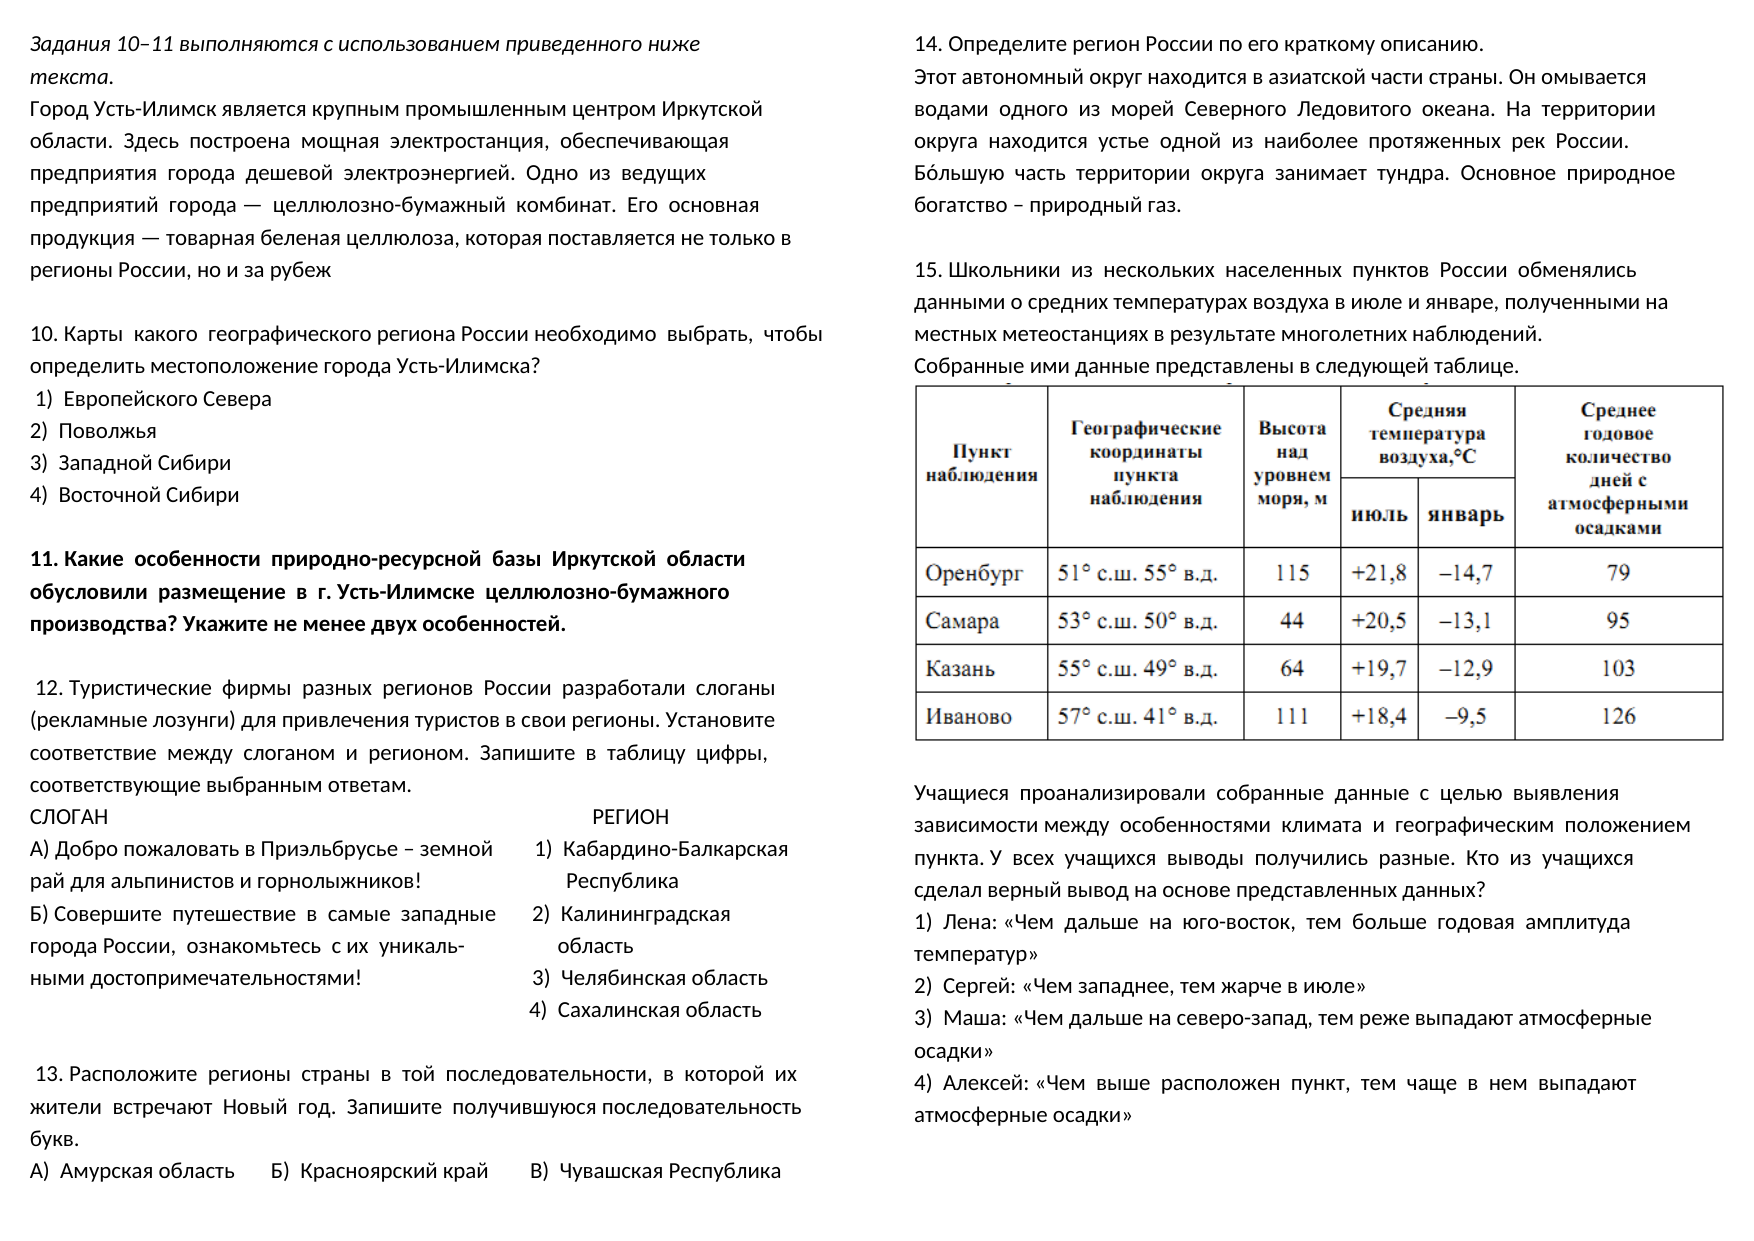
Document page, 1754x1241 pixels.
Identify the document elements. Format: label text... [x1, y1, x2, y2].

text A) Добро пожаловать в Приэльбрусье – земной 1) Кабардино-Балкарская [29, 834, 840, 862]
text водами одного из морей Северного Ледовитого океана. На территории [914, 94, 1724, 122]
text осадки» [914, 1036, 1724, 1064]
text рай для альпинистов и горнолыжников! Республика [29, 866, 840, 894]
text 10. Карты какого географического региона России необходимо выбрать, чтобы [29, 319, 840, 347]
text Б) Совершите путешествие в самые западные 2) Калининградская [29, 899, 840, 927]
text 1) Лена: «Чем дальше на юго-восток, тем больше годовая амплитуда [914, 907, 1724, 935]
text Собранные ими данные представлены в следующей таблице. [914, 351, 1724, 379]
text СЛОГАН РЕГИОН [29, 802, 840, 830]
text 4) Сахалинская область [29, 995, 840, 1023]
text соответствующие выбранным ответам. [29, 770, 840, 798]
text данными о средних температурах воздуха в июле и январе, полученными на [914, 287, 1724, 315]
text сделал верный вывод на основе представленных данных? [914, 875, 1724, 903]
text Город Усть-Илимск является крупным промышленным центром Иркутской области. Здесь построена мощная электростанция, обеспечивающая предприятия города дешевой электроэнергией. Одно из ведущих [29, 94, 840, 186]
text города России, ознакомьтесь с их уникаль- область [29, 931, 840, 959]
text соответствие между слоганом и регионом. Запишите в таблицу цифры, [29, 738, 840, 766]
text 3) Маша: «Чем дальше на северо-запад, тем реже выпадают атмосферные [914, 1003, 1724, 1032]
text пункта. У всех учащихся выводы получились разные. Кто из учащихся [914, 843, 1724, 871]
text Этот автономный округ находится в азиатской части страны. Он омывается [914, 62, 1724, 90]
text округа находится устье одной из наиболее протяженных рек России. [914, 126, 1724, 154]
text 2) Сергей: «Чем западнее, тем жарче в июле» [914, 971, 1724, 999]
text предприятий города — целлюлозно-бумажный комбинат. Его основная [29, 191, 840, 218]
text 4) Восточной Сибири [29, 480, 840, 508]
text 1) Европейского Севера [29, 384, 840, 412]
text Бóльшую часть территории округа занимает тундра. Основное природное [914, 158, 1724, 186]
picture [913, 383, 1725, 742]
text обусловили размещение в г. Усть-Илимске целлюлозно-бумажного [29, 577, 840, 605]
text 13. Расположите регионы страны в той последовательности, в которой их [29, 1059, 840, 1088]
text продукция — товарная беленая целлюлоза, которая поставляется не только в [29, 223, 840, 251]
text Задания 10–11 выполняются с использованием приведенного ниже [29, 29, 840, 58]
text 2) Поволжья [29, 416, 840, 444]
text Учащиеся проанализировали собранные данные с целью выявления [914, 778, 1724, 806]
text богатство – природный газ. [914, 191, 1724, 218]
text местных метеостанциях в результате многолетних наблюдений. [914, 319, 1724, 347]
text 3) Западной Сибири [29, 448, 840, 476]
text А) Амурская область Б) Красноярский край В) Чувашская Республика [29, 1156, 840, 1184]
text 11. Какие особенности природно-ресурсной базы Иркутской области [29, 544, 840, 573]
text 4) Алексей: «Чем выше расположен пункт, тем чаще в нем выпадают [914, 1068, 1724, 1096]
text определить местоположение города Усть-Илимска? [29, 351, 840, 379]
text жители встречают Новый год. Запишите получившуюся последовательность букв. [29, 1092, 840, 1152]
text регионы России, но и за рубеж [29, 255, 840, 283]
text текста. [29, 62, 840, 90]
text (рекламные лозунги) для привлечения туристов в свои регионы. Установите [29, 706, 840, 733]
text атмосферные осадки» [914, 1100, 1724, 1128]
text ными достопримечательностями! 3) Челябинская область [29, 963, 840, 991]
text 15. Школьники из нескольких населенных пунктов России обменялись [914, 255, 1724, 283]
text температур» [914, 939, 1724, 967]
text зависимости между особенностями климата и географическим положением [914, 810, 1724, 838]
text 14. Определите регион России по его краткому описанию. [914, 29, 1724, 58]
text 12. Туристические фирмы разных регионов России разработали слоганы [29, 673, 840, 701]
text производства? Укажите не менее двух особенностей. [29, 609, 840, 637]
